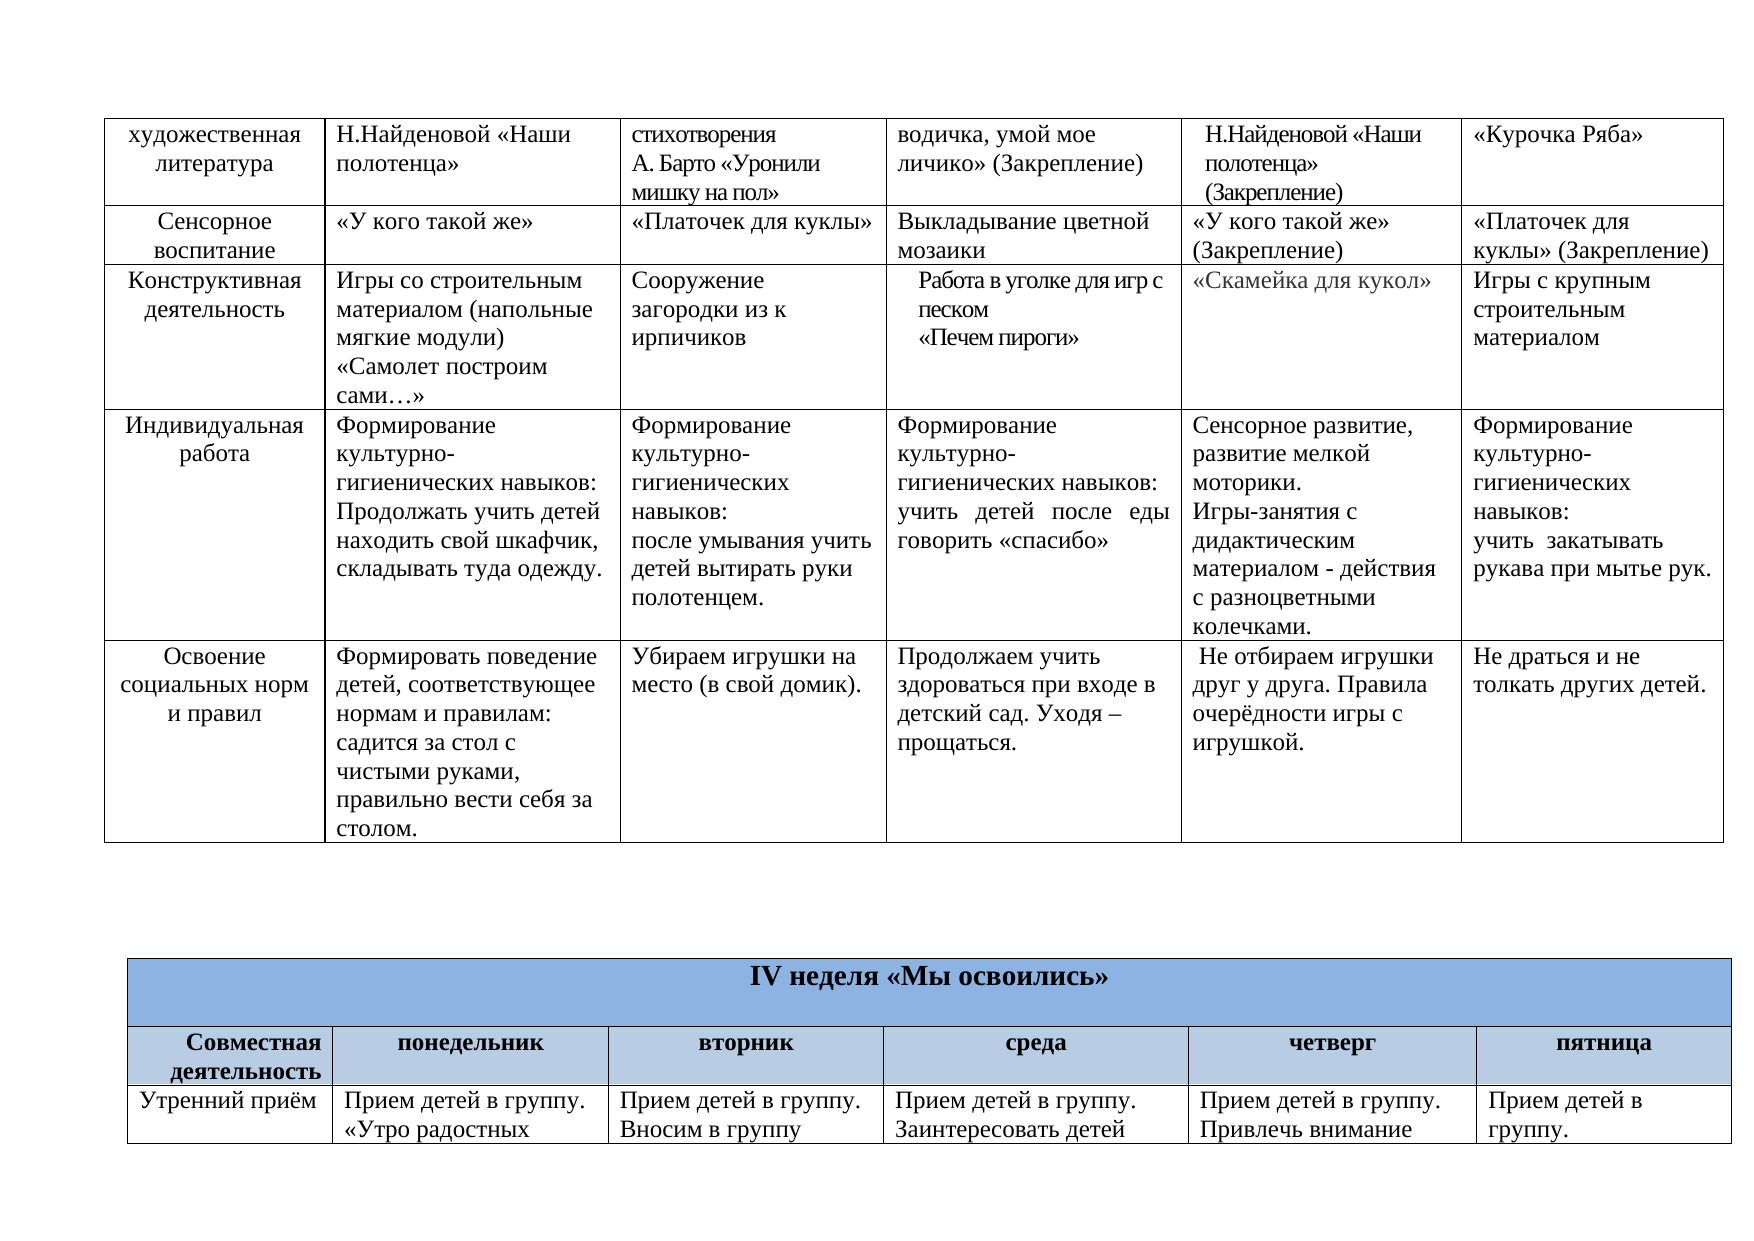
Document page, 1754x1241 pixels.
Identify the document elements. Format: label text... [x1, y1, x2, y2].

table_cell Продолжаем учить здороваться при входе в детский сад. Уходя – прощаться. [887, 641, 1181, 842]
table_cell «Платочек для куклы» (Закрепление) [1462, 206, 1723, 264]
table_cell пятница [1477, 1027, 1731, 1084]
table_cell Формирование культурно-гигиенических навыков: после умывания учить детей вытирать руки полотенцем. [621, 410, 886, 640]
table_cell «У кого такой же» (Закрепление) [1182, 206, 1461, 264]
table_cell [1189, 1086, 1476, 1143]
table_cell Сооружение загородки из к ирпичиков [621, 265, 886, 409]
table_cell Совместная деятельность [128, 1027, 332, 1084]
table_cell Не отбираем игрушки друг у друга. Правила очерёдности игры с игрушкой. [1182, 641, 1461, 842]
table_cell Формирование культурно-гигиенических навыков: учить закатывать рукава при мытье рук. [1462, 410, 1723, 640]
table_cell среда [884, 1027, 1188, 1084]
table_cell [609, 1086, 883, 1143]
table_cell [326, 119, 620, 205]
table_header IV неделя «Мы освоились» [128, 959, 1731, 1026]
table_cell «Платочек для куклы» [621, 206, 886, 264]
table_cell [105, 119, 324, 205]
table_cell Формирование культурно-гигиенических навыков: Продолжать учить детей находить свой шкафчик, складывать туда одежду. [326, 410, 620, 640]
table_cell четверг [1189, 1027, 1476, 1084]
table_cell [621, 119, 886, 205]
table_cell Конструктивная деятельность [105, 265, 324, 409]
table_cell Игры с крупным строительным материалом [1462, 265, 1723, 409]
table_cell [333, 1086, 608, 1143]
table_cell Утренний приём [128, 1086, 332, 1143]
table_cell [1462, 119, 1723, 205]
table_cell вторник [609, 1027, 883, 1084]
table_cell Формирование культурно-гигиенических навыков: учить детей после еды говорить «спасибо» [887, 410, 1181, 640]
table_cell Убираем игрушки на место (в свой домик). [621, 641, 886, 842]
table_cell понедельник [333, 1027, 608, 1084]
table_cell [887, 119, 1181, 205]
table_cell «У кого такой же» [326, 206, 620, 264]
table_cell Формировать поведение детей, соответствующее нормам и правилам: садится за стол с чистыми руками, правильно вести себя за столом. [326, 641, 620, 842]
table_cell Освоение социальных норм и правил [105, 641, 324, 842]
table_cell Не драться и не толкать других детей. [1462, 641, 1723, 842]
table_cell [884, 1086, 1188, 1143]
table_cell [1477, 1086, 1731, 1143]
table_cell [1182, 119, 1461, 205]
table_cell Индивидуальная работа [105, 410, 324, 640]
table_cell Игры со строительным материалом (напольные мягкие модули) «Самолет построим сами…» [326, 265, 620, 409]
table_cell Выкладывание цветной мозаики [887, 206, 1181, 264]
table_cell Сенсорное развитие, развитие мелкой моторики. Игры-занятия с дидактическим материалом - действия с разноцветными колечками. [1182, 410, 1461, 640]
table_cell «Скамейка для кукол» [1182, 265, 1461, 409]
table_cell Работа в уголке для игр с песком «Печем пироги» [887, 265, 1181, 409]
table_cell Сенсорное воспитание [105, 206, 324, 264]
